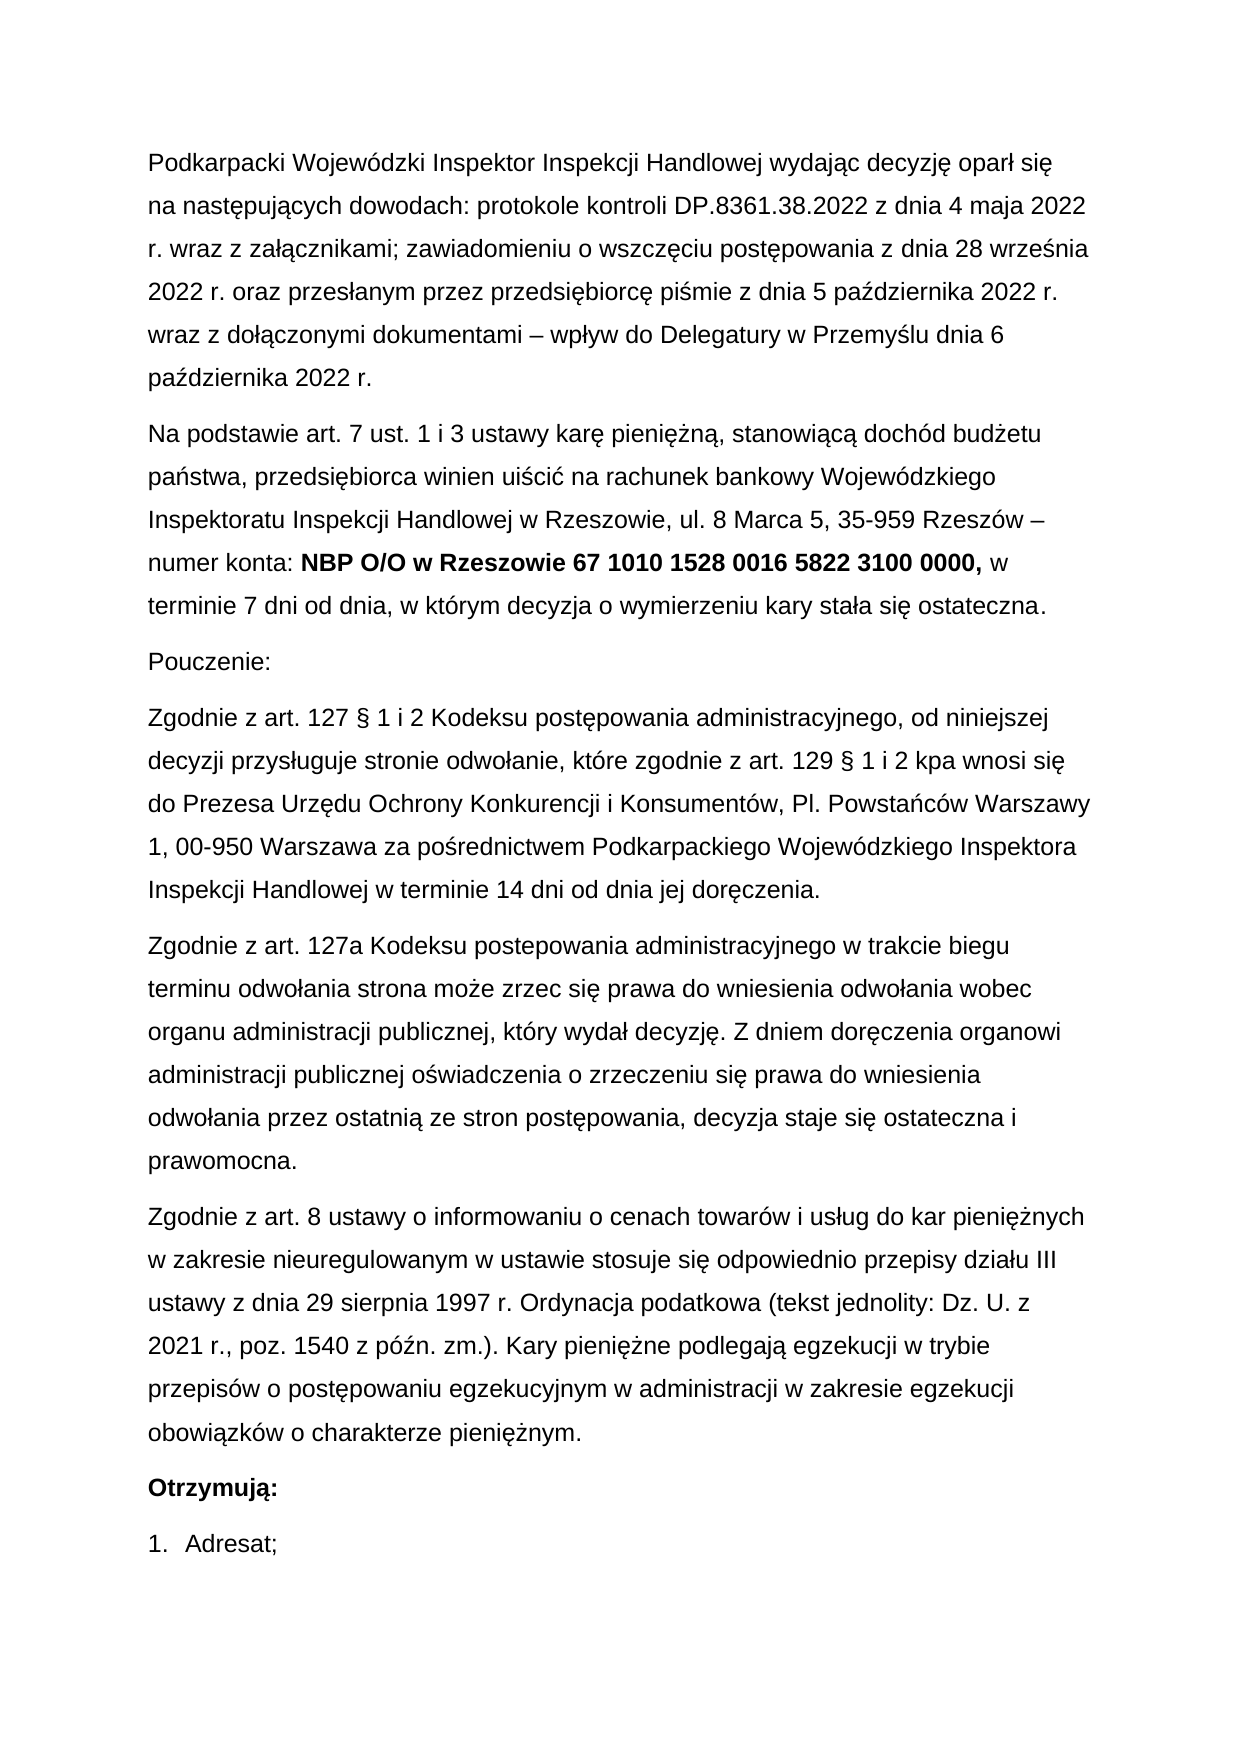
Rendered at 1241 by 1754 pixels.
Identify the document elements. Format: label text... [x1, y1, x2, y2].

subtitle Otrzymują: [148, 1473, 1093, 1502]
text Zgodnie z art. 127 § 1 i 2 Kodeksu postępowania administracyjnego, od niniejszej decyzji przysługuje stronie odwołanie, które zgodnie z art. 129 § 1 i 2 kpa wnosi się do Prezesa Urzędu Ochrony Konkurencji i Konsumentów, Pl. Powstańców Warszawy 1, 00-950 Warszawa za pośrednictwem Podkarpackiego Wojewódzkiego Inspektora Inspekcji Handlowej w terminie 14 dni od dnia jej doręczenia. [148, 703, 1093, 904]
text Zgodnie z art. 8 ustawy o informowaniu o cenach towarów i usług do kar pieniężnych w zakresie nieuregulowanym w ustawie stosuje się odpowiednio przepisy działu III ustawy z dnia 29 sierpnia 1997 r. Ordynacja podatkowa (tekst jednolity: Dz. U. z 2021 r., poz. 1540 z późn. zm.). Kary pieniężne podlegają egzekucji w trybie przepisów o postępowaniu egzekucyjnym w administracji w zakresie egzekucji obowiązków o charakterze pieniężnym. [148, 1202, 1093, 1446]
text Zgodnie z art. 127a Kodeksu postepowania administracyjnego w trakcie biegu terminu odwołania strona może zrzec się prawa do wniesienia odwołania wobec organu administracji publicznej, który wydał decyzję. Z dniem doręczenia organowi administracji publicznej oświadczenia o zrzeczeniu się prawa do wniesienia odwołania przez ostatnią ze stron postępowania, decyzja staje się ostateczna i prawomocna. [148, 931, 1093, 1175]
subtitle Podkarpacki Wojewódzki Inspektor Inspekcji Handlowej wydając decyzję oparł się na następujących dowodach: protokole kontroli DP.8361.38.2022 z dnia 4 maja 2022 r. wraz z załącznikami; zawiadomieniu o wszczęciu postępowania z dnia 28 września 2022 r. oraz przesłanym przez przedsiębiorcę piśmie z dnia 5 października 2022 r. wraz z dołączonymi dokumentami – wpływ do Delegatury w Przemyślu dnia 6 października 2022 r. [148, 148, 1093, 392]
subtitle Pouczenie: [148, 647, 1093, 676]
list Adresat; [148, 1529, 1093, 1558]
subtitle Na podstawie art. 7 ust. 1 i 3 ustawy karę pieniężną, stanowiącą dochód budżetu państwa, przedsiębiorca winien uiścić na rachunek bankowy Wojewódzkiego Inspektoratu Inspekcji Handlowej w Rzeszowie, ul. 8 Marca 5, 35-959 Rzeszów – numer konta: NBP O/O w Rzeszowie 67 1010 1528 0016 5822 3100 0000, w terminie 7 dni od dnia, w którym decyzja o wymierzeniu kary stała się ostateczna. [148, 419, 1093, 620]
